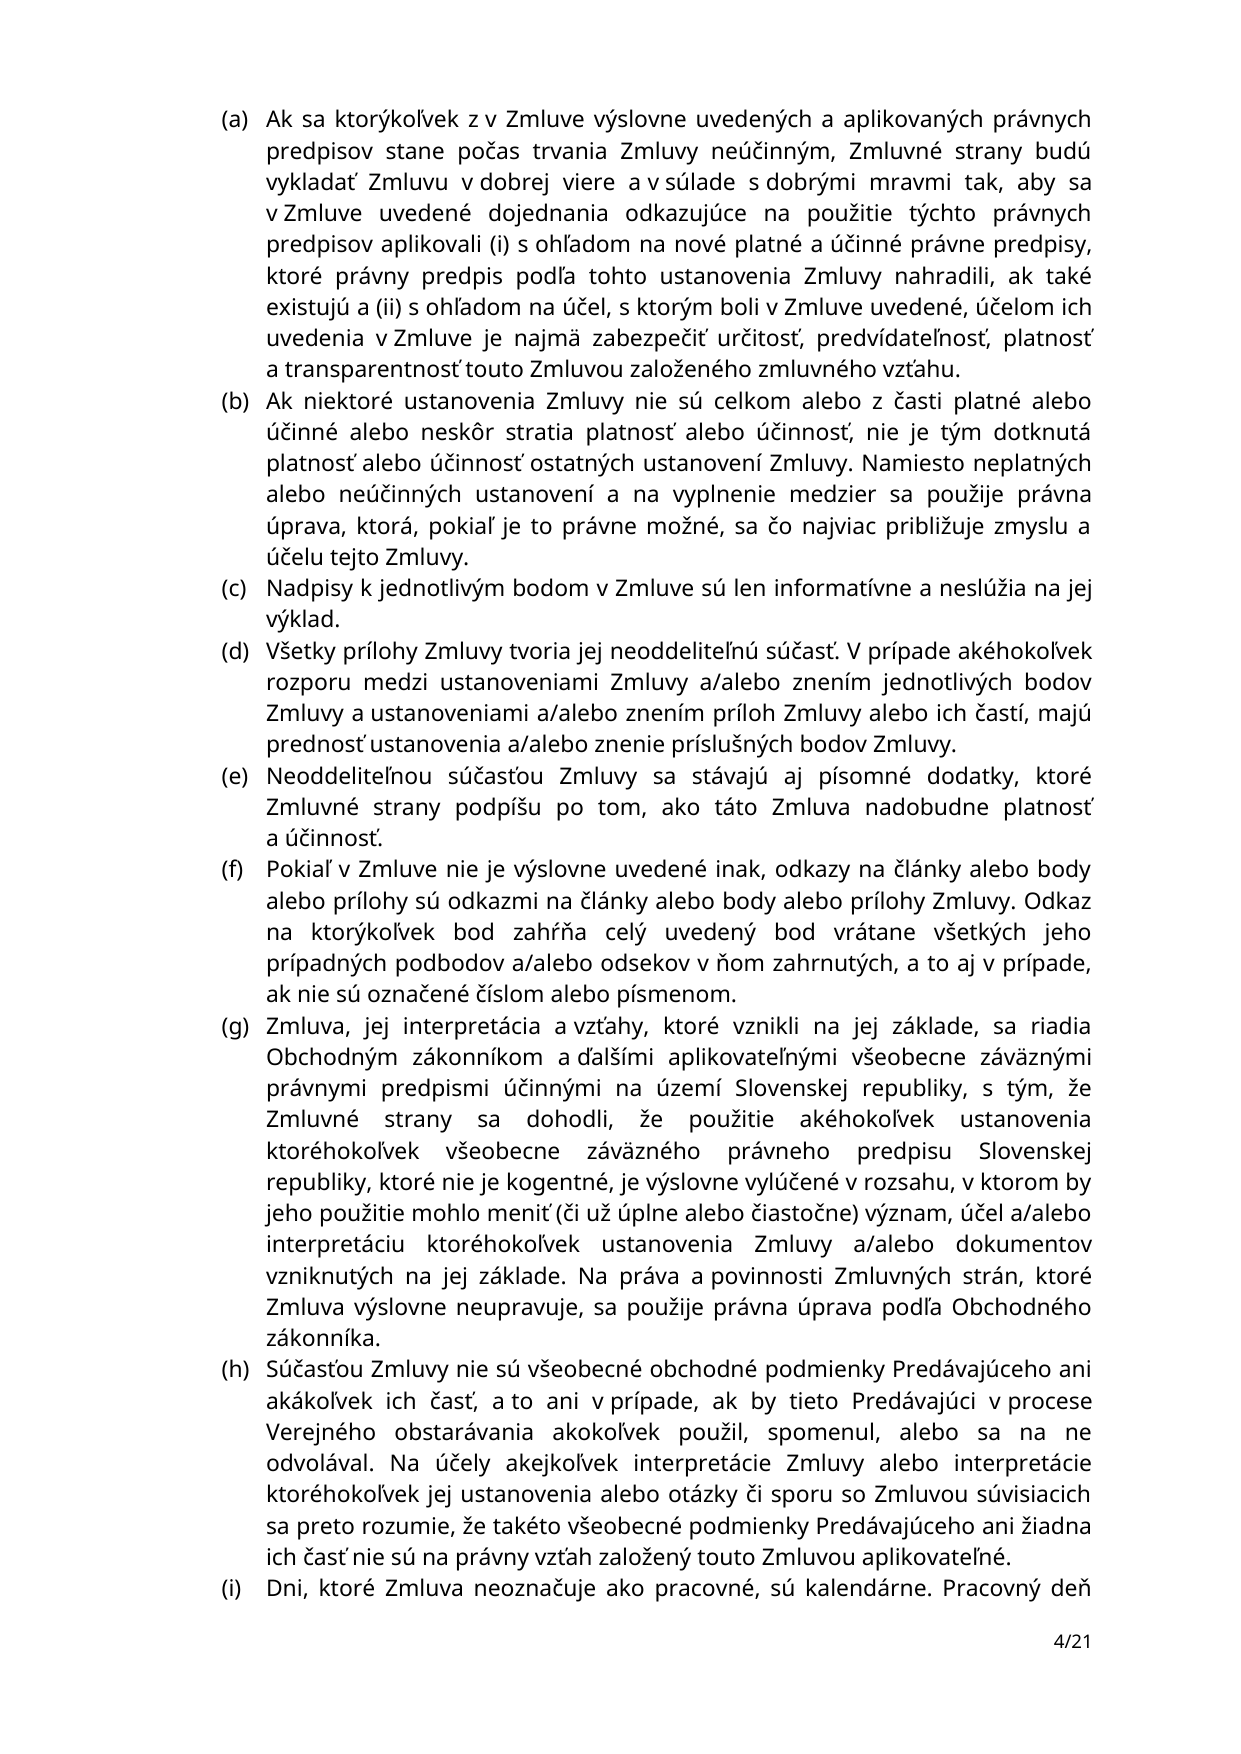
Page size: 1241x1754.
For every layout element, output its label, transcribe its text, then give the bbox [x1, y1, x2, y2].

text (f) Pokiaľ v Zmluve nie je výslovne uvedené inak, odkazy na články alebo body alebo prílohy sú odkazmi na články alebo body alebo prílohy Zmluvy. Odkaz na ktorýkoľvek bod zahŕňa celý uvedený bod vrátane všetkých jeho prípadných podbodov a/alebo odsekov v ňom zahrnutých, a to aj v prípade, ak nie sú označené číslom alebo písmenom. [221, 853, 1093, 1010]
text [221, 1572, 1093, 1603]
text (h) Súčasťou Zmluvy nie sú všeobecné obchodné podmienky Predávajúceho ani akákoľvek ich časť, a to ani v prípade, ak by tieto Predávajúci v procese Verejného obstarávania akokoľvek použil, spomenul, alebo sa na ne odvolával. Na účely akejkoľvek interpretácie Zmluvy alebo interpretácie ktoréhokoľvek jej ustanovenia alebo otázky či sporu so Zmluvou súvisiacich sa preto rozumie, že takéto všeobecné podmienky Predávajúceho ani žiadna ich časť nie sú na právny vzťah založený touto Zmluvou aplikovateľné. [221, 1353, 1093, 1572]
text (g) Zmluva, jej interpretácia a vzťahy, ktoré vznikli na jej základe, sa riadia Obchodným zákonníkom a ďalšími aplikovateľnými všeobecne záväznými právnymi predpismi účinnými na území Slovenskej republiky, s tým, že Zmluvné strany sa dohodli, že použitie akéhokoľvek ustanovenia ktoréhokoľvek všeobecne záväzného právneho predpisu Slovenskej republiky, ktoré nie je kogentné, je výslovne vylúčené v rozsahu, v ktorom by jeho použitie mohlo meniť (či už úplne alebo čiastočne) význam, účel a/alebo interpretáciu ktoréhokoľvek ustanovenia Zmluvy a/alebo dokumentov vzniknutých na jej základe. Na práva a povinnosti Zmluvných strán, ktoré Zmluva výslovne neupravuje, sa použije právna úprava podľa Obchodného zákonníka. [221, 1010, 1093, 1353]
text (d) Všetky prílohy Zmluvy tvoria jej neoddeliteľnú súčasť. V prípade akéhokoľvek rozporu medzi ustanoveniami Zmluvy a/alebo znením jednotlivých bodov Zmluvy a ustanoveniami a/alebo znením príloh Zmluvy alebo ich častí, majú prednosť ustanovenia a/alebo znenie príslušných bodov Zmluvy. [221, 635, 1093, 760]
text (c) Nadpisy k jednotlivým bodom v Zmluve sú len informatívne a neslúžia na jej výklad. [221, 572, 1093, 635]
text (a) Ak sa ktorýkoľvek z v Zmluve výslovne uvedených a aplikovaných právnych predpisov stane počas trvania Zmluvy neúčinným, Zmluvné strany budú vykladať Zmluvu v dobrej viere a v súlade s dobrými mravmi tak, aby sa v Zmluve uvedené dojednania odkazujúce na použitie týchto právnych predpisov aplikovali (i) s ohľadom na nové platné a účinné právne predpisy, ktoré právny predpis podľa tohto ustanovenia Zmluvy nahradili, ak také existujú a (ii) s ohľadom na účel, s ktorým boli v Zmluve uvedené, účelom ich uvedenia v Zmluve je najmä zabezpečiť určitosť, predvídateľnosť, platnosť a transparentnosť touto Zmluvou založeného zmluvného vzťahu. [221, 103, 1093, 385]
text (e) Neoddeliteľnou súčasťou Zmluvy sa stávajú aj písomné dodatky, ktoré Zmluvné strany podpíšu po tom, ako táto Zmluva nadobudne platnosť a účinnosť. [221, 760, 1093, 853]
text (b) Ak niektoré ustanovenia Zmluvy nie sú celkom alebo z časti platné alebo účinné alebo neskôr stratia platnosť alebo účinnosť, nie je tým dotknutá platnosť alebo účinnosť ostatných ustanovení Zmluvy. Namiesto neplatných alebo neúčinných ustanovení a na vyplnenie medzier sa použije právna úprava, ktorá, pokiaľ je to právne možné, sa čo najviac približuje zmyslu a účelu tejto Zmluvy. [221, 385, 1093, 572]
